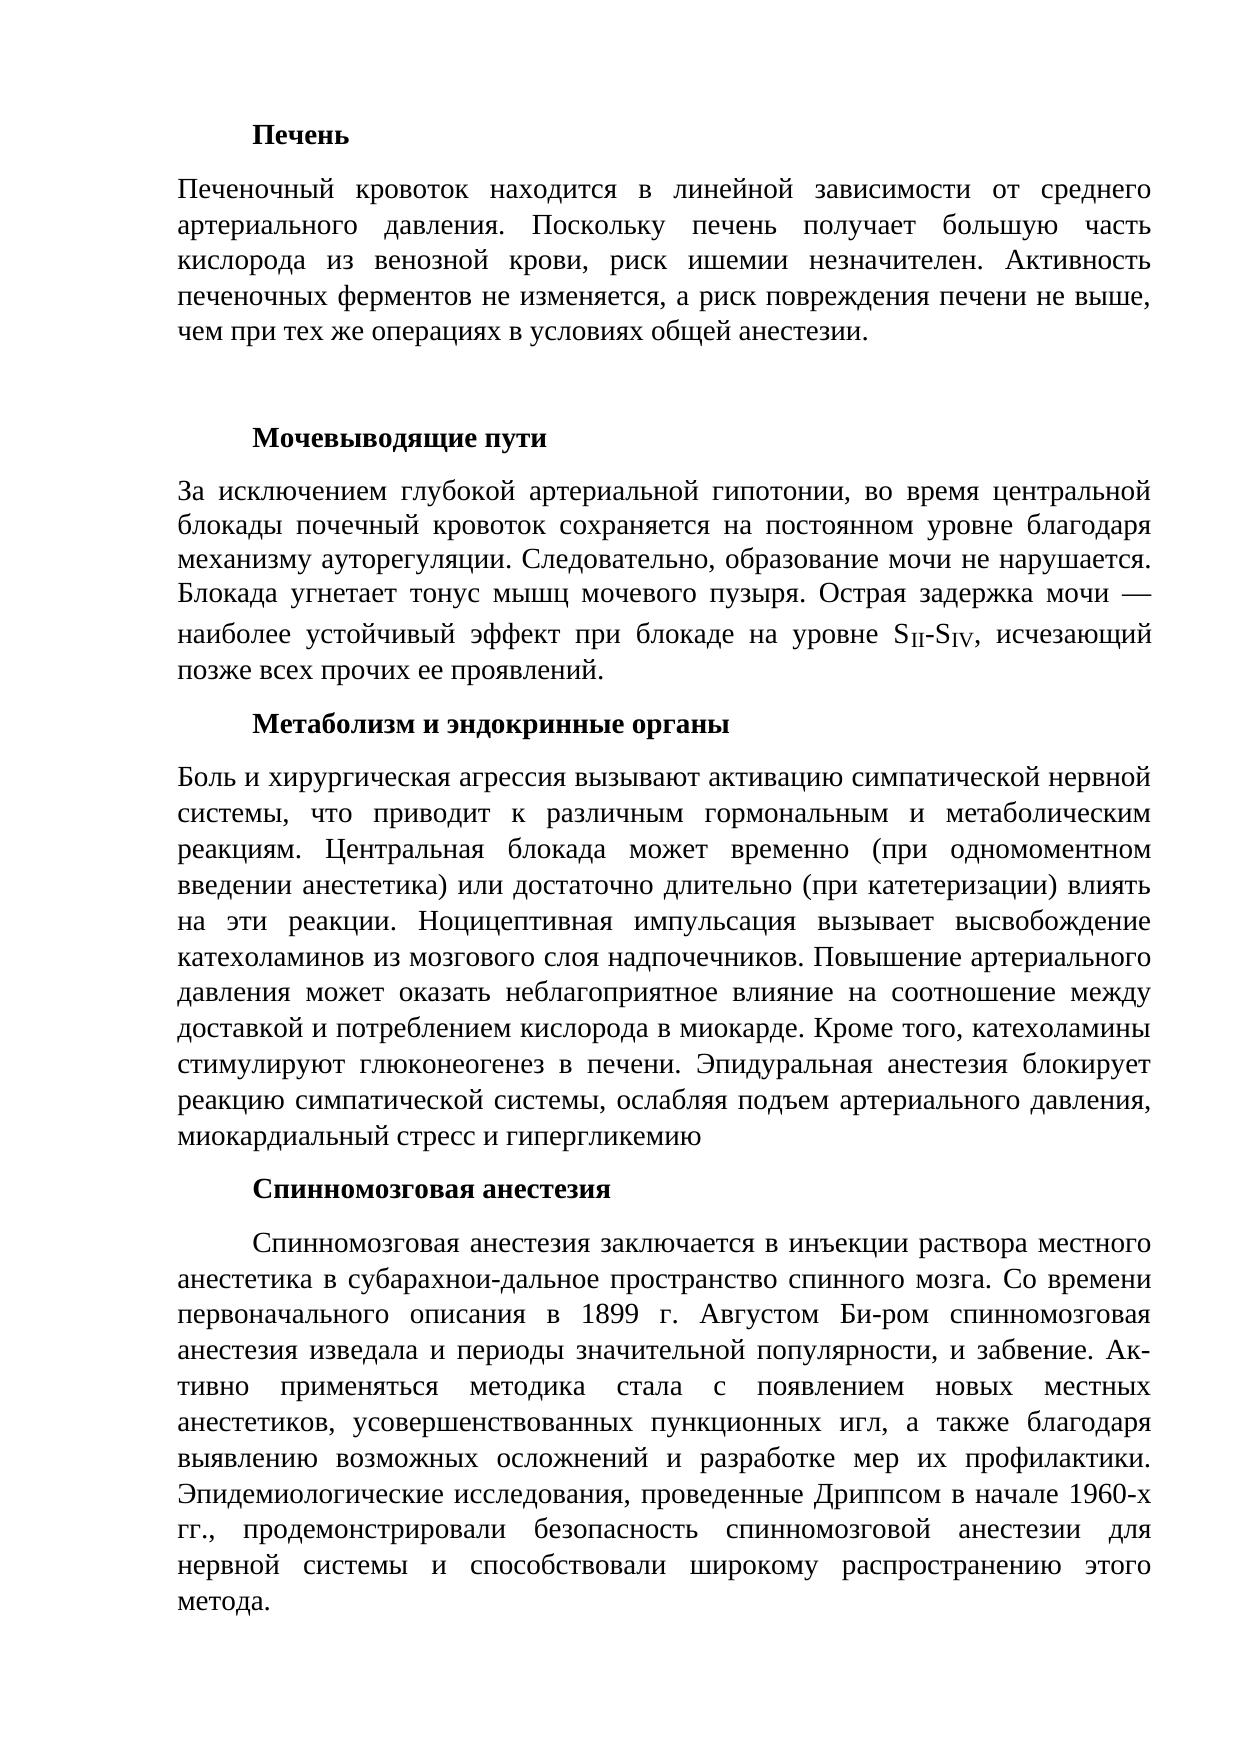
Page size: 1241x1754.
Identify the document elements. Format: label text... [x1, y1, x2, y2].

text Печень [252, 117, 1152, 151]
text Печеночный кровоток находится в линейной зависимости от среднего артериального давления. Поскольку печень получает большую часть кислорода из венозной крови, риск ишемии незначителен. Активность печеночных ферментов не изменяется, а риск повреждения печени не выше, чем при тех же операциях в условиях общей анестезии. [177, 171, 1152, 347]
text Метаболизм и эндокринные органы [252, 706, 1152, 739]
text Боль и хирургическая агрессия вызывают активацию симпатической нервной системы, что приводит к различным гормональным и метаболическим реакциям. Центральная блокада может временно (при одномоментном введении анестетика) или достаточно длительно (при катетеризации) влиять на эти реакции. Ноцицептивная импульсация вызывает высвобождение катехоламинов из мозгового слоя надпочечников. Повышение артериального давления может оказать неблагоприятное влияние на соотношение между доставкой и потреблением кислорода в миокарде. Кроме того, катехоламины стимулируют глюконеогенез в печени. Эпидуральная анестезия блокирует реакцию симпатической системы, ослабляя подъем артериального давления, миокардиальный стресс и гипергликемию [177, 759, 1152, 1151]
text За исключением глубокой артериальной гипотонии, во время центральной блокады почечный кровоток сохраняется на постоянном уровне благодаря механизму ауторегуляции. Следовательно, образование мочи не нарушается. Блокада угнетает тонус мышц мочевого пузыря. Острая задержка мочи — наиболее устойчивый эффект при блокаде на уровне SII-SIV, исчезающий позже всех прочих ее проявлений. [177, 473, 1152, 686]
text Спинномозговая анестезия [252, 1171, 1152, 1204]
text Спинномозговая анестезия заключается в инъекции раствора местного анестетика в субарахнои-дальное пространство спинного мозга. Со времени первоначального описания в 1899 г. Августом Би-ром спинномозговая анестезия изведала и периоды значительной популярности, и забвение. Ак-тивно применяться методика стала с появлением новых местных анестетиков, усовершенствованных пункционных игл, а также благодаря выявлению возможных осложнений и разработке мер их профилактики. Эпидемиологические исследования, проведенные Дриппсом в начале 1960-х гг., продемонстрировали безопасность спинномозговой анестезии для нервной системы и способствовали широкому распространению этого метода. [177, 1225, 1152, 1617]
text Мочевыводящие пути [252, 420, 1152, 453]
